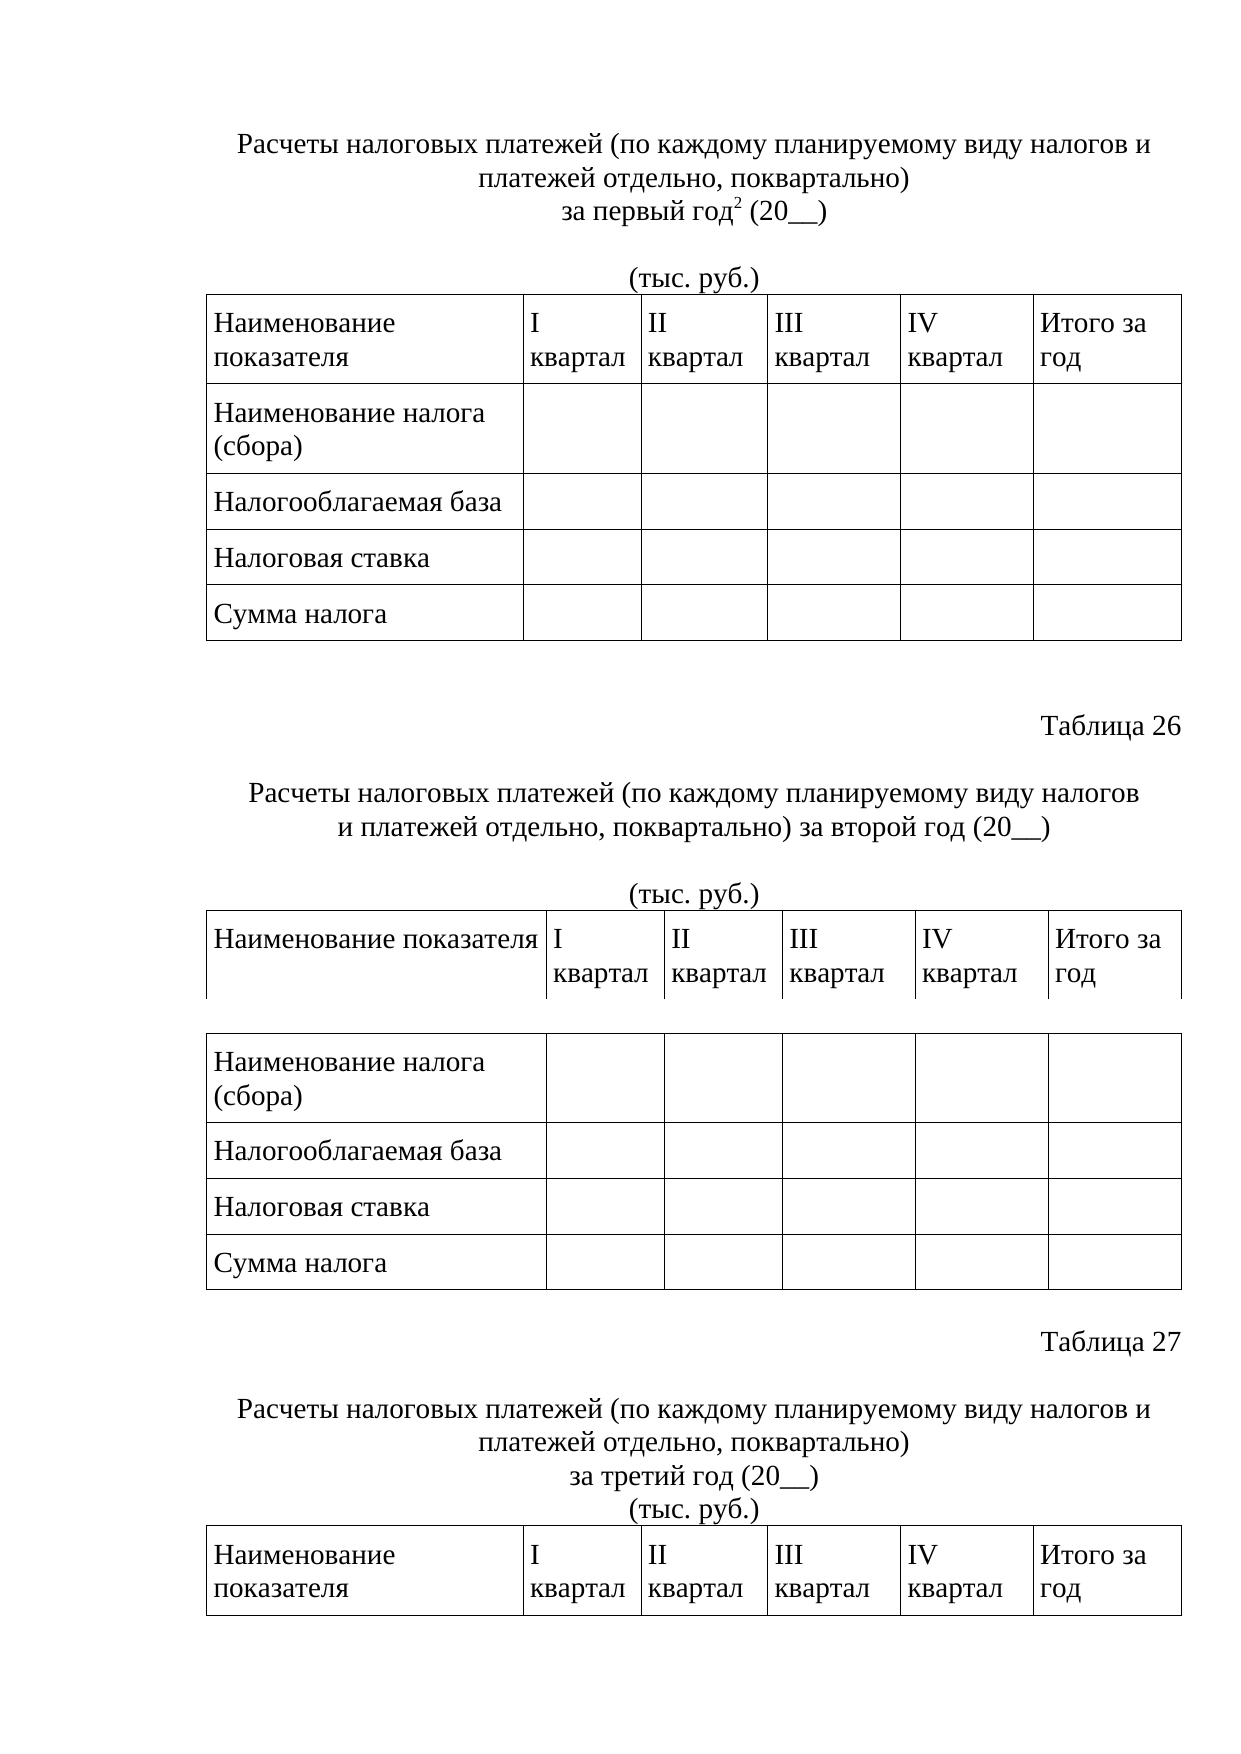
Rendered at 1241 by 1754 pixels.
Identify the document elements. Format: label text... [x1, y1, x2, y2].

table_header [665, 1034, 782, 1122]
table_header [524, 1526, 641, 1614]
text и платежей отдельно, поквартально) за второй год (20__) [207, 809, 1181, 842]
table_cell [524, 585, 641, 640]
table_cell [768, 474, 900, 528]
text Расчеты налоговых платежей (по каждому планируемому виду налогов [207, 775, 1181, 809]
text за третий год (20__) [207, 1458, 1181, 1492]
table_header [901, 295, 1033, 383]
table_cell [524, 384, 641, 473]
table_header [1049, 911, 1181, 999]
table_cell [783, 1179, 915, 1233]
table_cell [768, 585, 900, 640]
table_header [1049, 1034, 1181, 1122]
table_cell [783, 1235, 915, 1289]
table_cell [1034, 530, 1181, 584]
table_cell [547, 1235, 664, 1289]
text Расчеты налоговых платежей (по каждому планируемому виду налогов и платежей отдельно, поквартально) [207, 126, 1181, 193]
text за первый год2 (20__) [207, 193, 1181, 227]
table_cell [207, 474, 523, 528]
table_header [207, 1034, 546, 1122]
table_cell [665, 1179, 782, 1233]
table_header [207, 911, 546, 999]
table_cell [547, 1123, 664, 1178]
text (тыс. руб.) [207, 1492, 1181, 1525]
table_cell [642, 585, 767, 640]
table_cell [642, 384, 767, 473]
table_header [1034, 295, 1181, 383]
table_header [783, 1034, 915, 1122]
text Расчеты налоговых платежей (по каждому планируемому виду налогов и платежей отдельно, поквартально) [207, 1391, 1181, 1458]
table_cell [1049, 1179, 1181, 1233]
text Таблица 27 [207, 1324, 1181, 1357]
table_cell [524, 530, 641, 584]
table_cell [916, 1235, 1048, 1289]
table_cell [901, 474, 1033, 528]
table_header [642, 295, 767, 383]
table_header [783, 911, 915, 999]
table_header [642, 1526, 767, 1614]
text (тыс. руб.) [207, 876, 1181, 909]
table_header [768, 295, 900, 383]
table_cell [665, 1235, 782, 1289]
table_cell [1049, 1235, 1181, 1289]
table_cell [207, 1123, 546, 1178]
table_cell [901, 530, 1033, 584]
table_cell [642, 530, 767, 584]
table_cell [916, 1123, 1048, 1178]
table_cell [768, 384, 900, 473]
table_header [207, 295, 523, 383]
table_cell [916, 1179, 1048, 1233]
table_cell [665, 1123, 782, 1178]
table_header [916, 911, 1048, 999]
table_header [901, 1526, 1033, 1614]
text Таблица 26 [207, 708, 1181, 742]
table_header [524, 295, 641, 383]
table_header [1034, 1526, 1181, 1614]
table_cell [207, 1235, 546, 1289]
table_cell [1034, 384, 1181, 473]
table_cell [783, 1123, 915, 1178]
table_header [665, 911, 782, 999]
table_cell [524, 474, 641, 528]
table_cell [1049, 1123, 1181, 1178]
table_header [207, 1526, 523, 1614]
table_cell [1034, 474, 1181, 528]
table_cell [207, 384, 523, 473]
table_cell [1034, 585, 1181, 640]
text (тыс. руб.) [207, 260, 1181, 294]
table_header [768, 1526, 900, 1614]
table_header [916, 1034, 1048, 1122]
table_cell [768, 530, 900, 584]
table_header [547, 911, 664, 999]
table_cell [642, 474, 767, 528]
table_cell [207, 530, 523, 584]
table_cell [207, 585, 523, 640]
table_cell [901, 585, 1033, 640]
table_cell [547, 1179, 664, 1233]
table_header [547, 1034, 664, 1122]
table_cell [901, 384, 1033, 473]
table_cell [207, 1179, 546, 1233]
